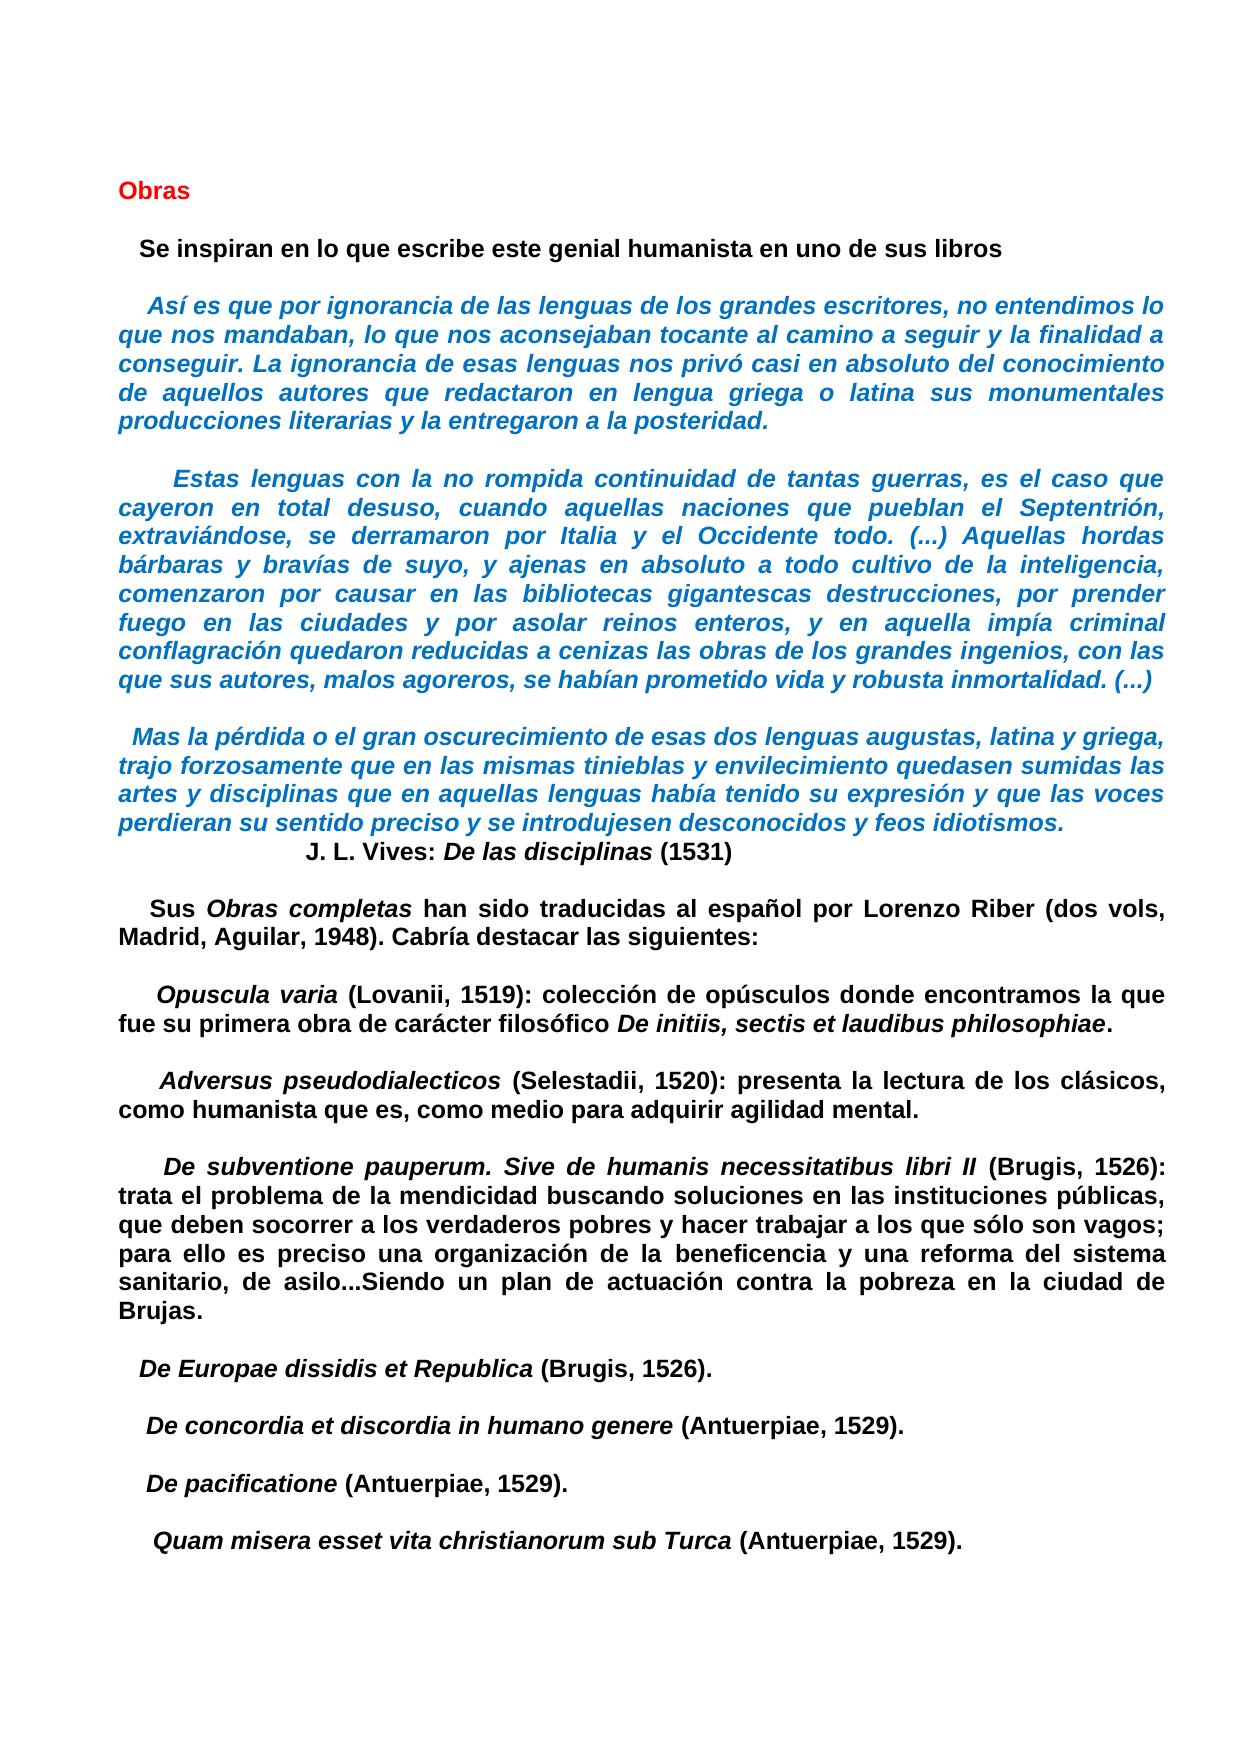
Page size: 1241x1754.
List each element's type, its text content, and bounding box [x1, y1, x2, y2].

text Se inspiran en lo que escribe este genial humanista en uno de sus libros [118, 234, 1167, 263]
text Estas lenguas con la no rompida continuidad de tantas guerras, es el caso que cayeron en total desuso, cuando aquellas naciones que pueblan el Septentrión, extraviándose, se derramaron por Italia y el Occidente todo. (...) Aquellas hordas bárbaras y bravías de suyo, y ajenas en absoluto a todo cultivo de la inteligencia, comenzaron por causar en las bibliotecas gigantescas destrucciones, por prender fuego en las ciudades y por asolar reinos enteros, y en aquella impía criminal conflagración quedaron reducidas a cenizas las obras de los grandes ingenios, con las que sus autores, malos agoreros, se habían prometido vida y robusta inmortalidad. (...) [118, 464, 1167, 694]
text De concordia et discordia in humano genere (Antuerpiae, 1529). [118, 1411, 1167, 1440]
text J. L. Vives: De las disciplinas (1531) [118, 837, 1167, 866]
text Opuscula varia (Lovanii, 1519): colección de opúsculos donde encontramos la que fue su primera obra de carácter filosófico De initiis, sectis et laudibus philosophiae. [118, 980, 1167, 1037]
text De subventione pauperum. Sive de humanis necessitatibus libri II (Brugis, 1526): trata el problema de la mendicidad buscando soluciones en las instituciones públicas, que deben socorrer a los verdaderos pobres y hacer trabajar a los que sólo son vagos; para ello es preciso una organización de la beneficencia y una reforma del sistema sanitario, de asilo...Siendo un plan de actuación contra la pobreza en la ciudad de Brujas. [118, 1152, 1167, 1325]
text Sus Obras completas han sido traducidas al español por Lorenzo Riber (dos vols, Madrid, Aguilar, 1948). Cabría destacar las siguientes: [118, 894, 1167, 951]
text Mas la pérdida o el gran oscurecimiento de esas dos lenguas augustas, latina y griega, trajo forzosamente que en las mismas tinieblas y envilecimiento quedasen sumidas las artes y disciplinas que en aquellas lenguas había tenido su expresión y que las voces perdieran su sentido preciso y se introdujesen desconocidos y feos idiotismos. [118, 722, 1167, 837]
text Así es que por ignorancia de las lenguas de los grandes escritores, no entendimos lo que nos mandaban, lo que nos aconsejaban tocante al camino a seguir y la finalidad a conseguir. La ignorancia de esas lenguas nos privó casi en absoluto del conocimiento de aquellos autores que redactaron en lengua griega o latina sus monumentales producciones literarias y la entregaron a la posteridad. [118, 291, 1167, 435]
text De Europae dissidis et Republica (Brugis, 1526). [118, 1354, 1167, 1382]
text Quam misera esset vita christianorum sub Turca (Antuerpiae, 1529). [118, 1526, 1167, 1555]
text De pacificatione (Antuerpiae, 1529). [118, 1469, 1167, 1497]
text Obras [118, 176, 1167, 205]
text Adversus pseudodialecticos (Selestadii, 1520): presenta la lectura de los clásicos, como humanista que es, como medio para adquirir agilidad mental. [118, 1066, 1167, 1124]
